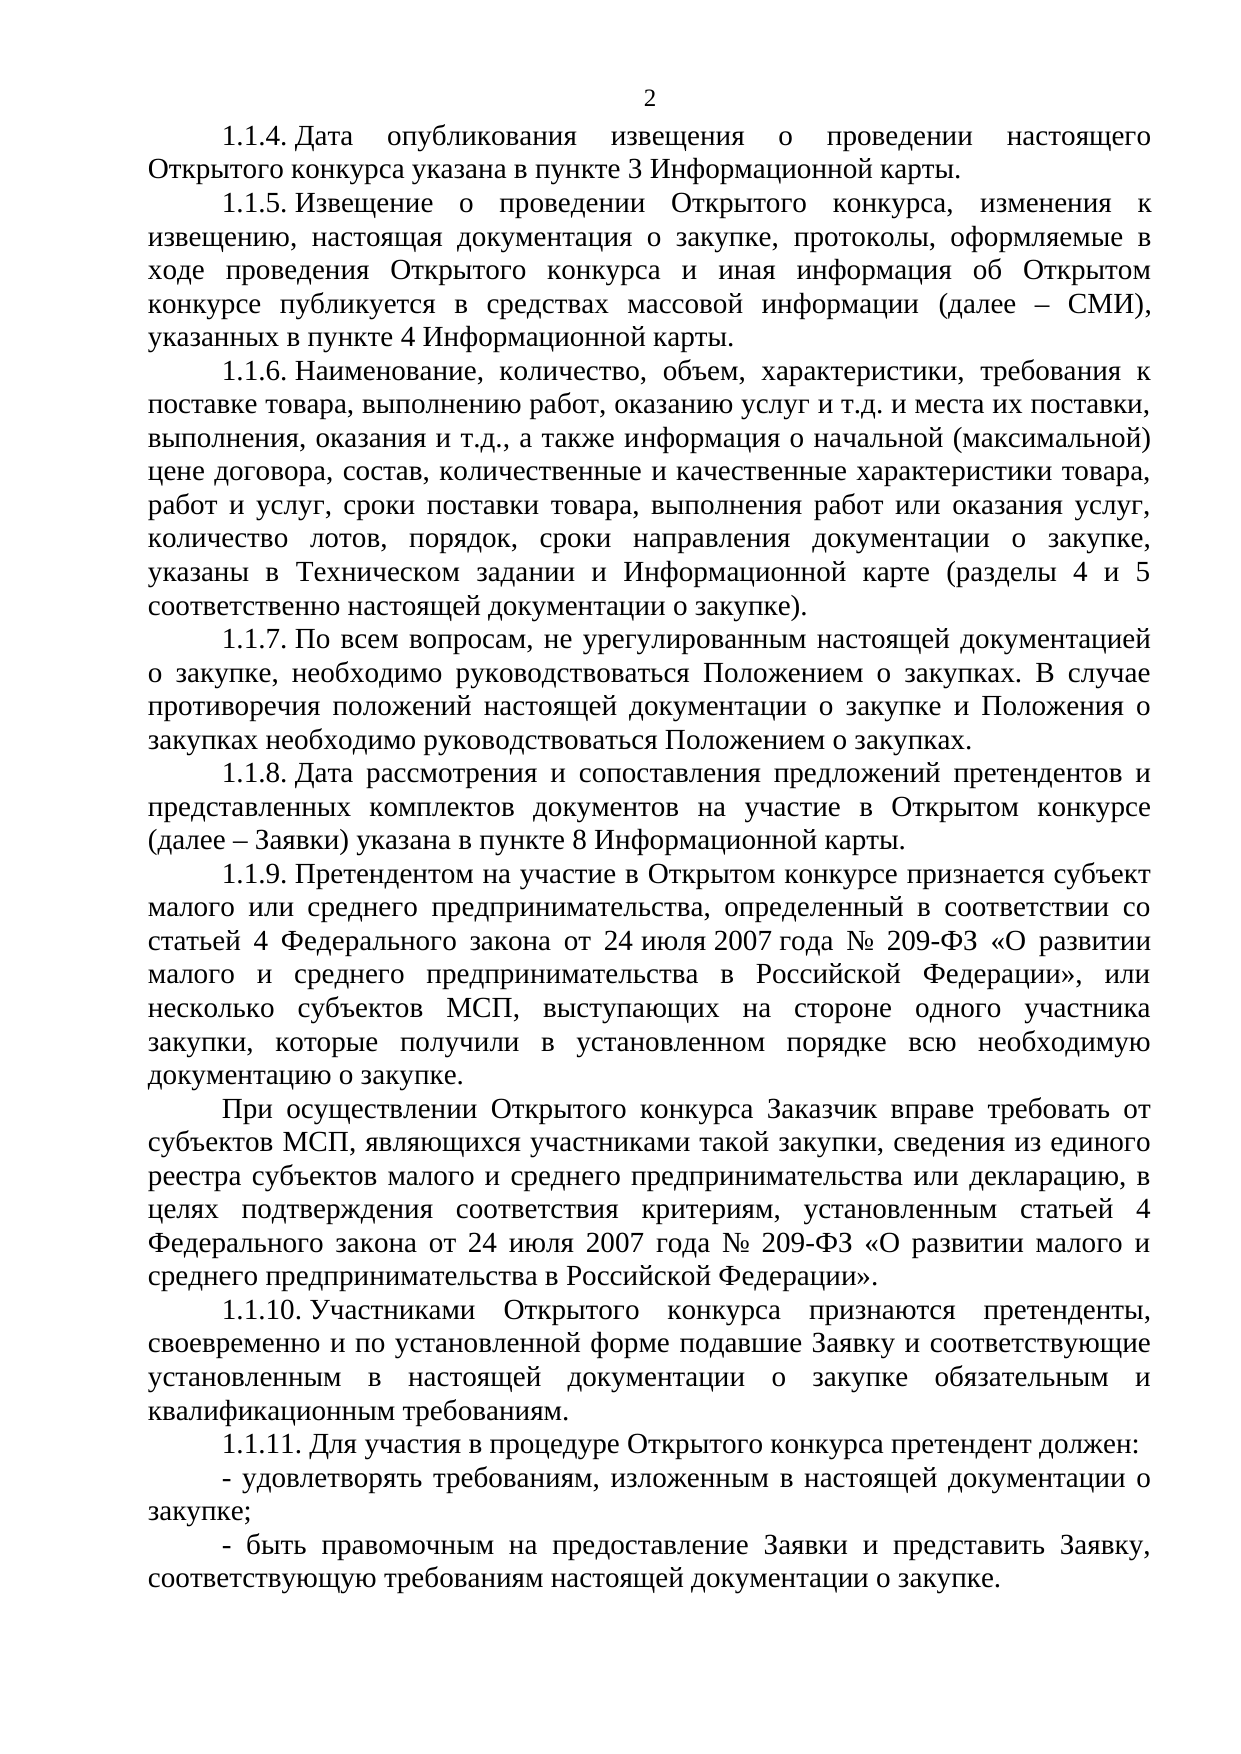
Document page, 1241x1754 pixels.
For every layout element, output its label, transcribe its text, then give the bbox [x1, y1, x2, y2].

list Для участия в процедуре Открытого конкурса претендент должен: [148, 1426, 1152, 1460]
text - удовлетворять требованиям, изложенным в настоящей документации о закупке; [148, 1460, 1152, 1527]
list По всем вопросам, не урегулированным настоящей документацией о закупке, необходимо руководствоваться Положением о закупках. В случае противоречия положений настоящей документации о закупке и Положения о закупках необходимо руководствоваться Положением о закупках. [148, 621, 1152, 755]
list Участниками Открытого конкурса признаются претенденты, своевременно и по установленной форме подавшие Заявку и соответствующие установленным в настоящей документации о закупке обязательным и квалификационным требованиям. [148, 1292, 1152, 1426]
text - быть правомочным на предоставление Заявки и представить Заявку, соответствующую требованиям настоящей документации о закупке. [148, 1527, 1152, 1594]
list Наименование, количество, объем, характеристики, требования к поставке товара, выполнению работ, оказанию услуг и т.д. и места их поставки, выполнения, оказания и т.д., а также информация о начальной (максимальной) цене договора, состав, количественные и качественные характеристики товара, работ и услуг, сроки поставки товара, выполнения работ или оказания услуг, количество лотов, порядок, сроки направления документации о закупке, указаны в Техническом задании и Информационной карте (разделы 4 и 5 соответственно настоящей документации о закупке). [148, 353, 1152, 621]
list Дата опубликования извещения о проведении настоящего Открытого конкурса указана в пункте 3 Информационной карты. [148, 118, 1152, 185]
list Дата рассмотрения и сопоставления предложений претендентов и представленных комплектов документов на участие в Открытом конкурсе (далее – Заявки) указана в пункте 8 Информационной карты. [148, 755, 1152, 856]
text При осуществлении Открытого конкурса Заказчик вправе требовать от субъектов МСП, являющихся участниками такой закупки, сведения из единого реестра субъектов малого и среднего предпринимательства или декларацию, в целях подтверждения соответствия критериям, установленным статьей 4 Федерального закона от 24 июля 2007 года № 209-ФЗ «О развитии малого и среднего предпринимательства в Российской Федерации». [148, 1091, 1152, 1292]
list Извещение о проведении Открытого конкурса, изменения к извещению, настоящая документация о закупке, протоколы, оформляемые в ходе проведения Открытого конкурса и иная информация об Открытом конкурсе публикуется в средствах массовой информации (далее – СМИ), указанных в пункте 4 Информационной карты. [148, 185, 1152, 353]
list Претендентом на участие в Открытом конкурсе признается субъект малого или среднего предпринимательства, определенный в соответствии со статьей 4 Федерального закона от 24 июля 2007 года № 209-ФЗ «О развитии малого и среднего предпринимательства в Российской Федерации», или несколько субъектов МСП, выступающих на стороне одного участника закупки, которые получили в установленном порядке всю необходимую документацию о закупке. [148, 856, 1152, 1091]
